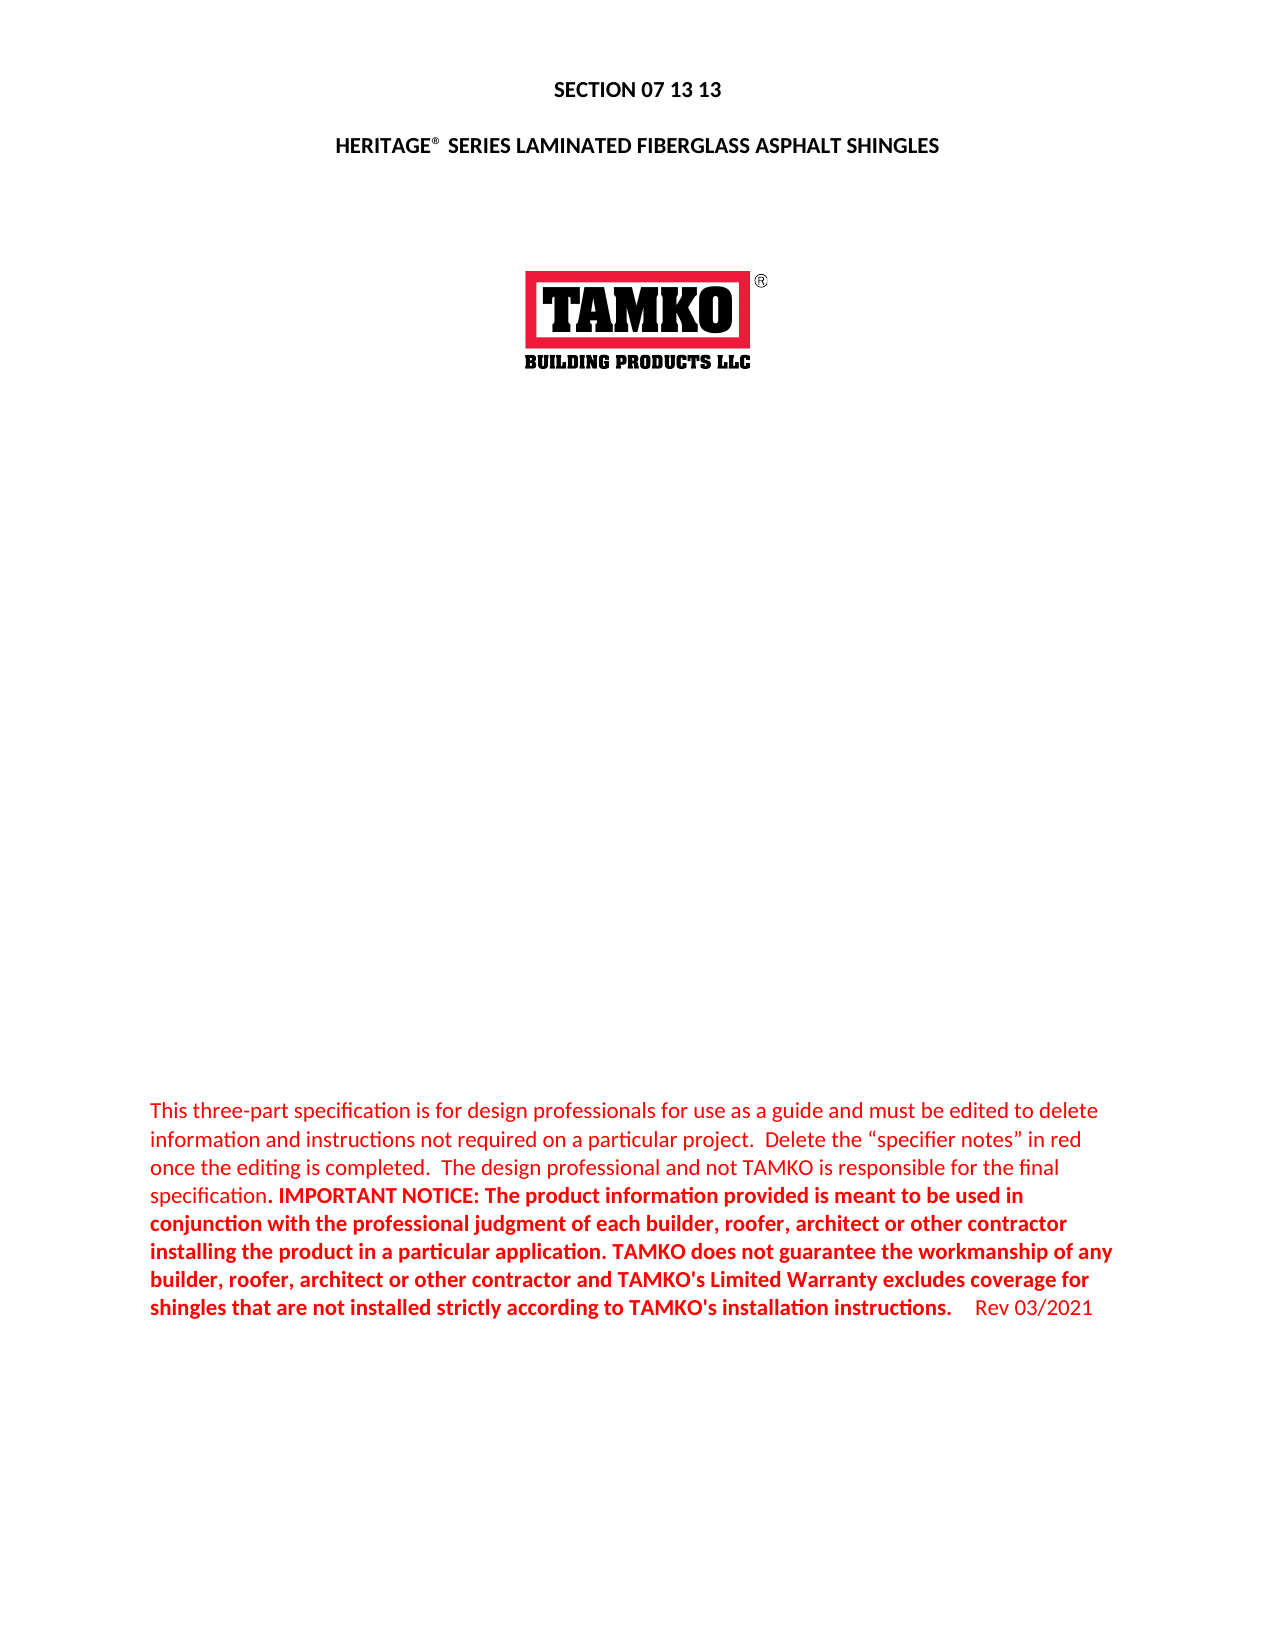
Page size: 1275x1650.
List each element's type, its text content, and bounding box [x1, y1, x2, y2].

picture [525, 271, 768, 369]
text This three-part specification is for design professionals for use as a guide and must be edited to delete information and instructions not required on a particular project. Delete the “specifier notes” in red once the editing is completed. The design professional and not TAMKO is responsible for the final specification. IMPORTANT NOTICE: The product information provided is meant to be used in conjunction with the professional judgment of each builder, roofer, architect or other contractor installing the product in a particular application. TAMKO does not guarantee the workmanship of any builder, roofer, architect or other contractor and TAMKO's Limited Warranty excludes coverage for shingles that are not installed strictly according to TAMKO's installation instructions. Rev 03/2021 [150, 1097, 1125, 1321]
